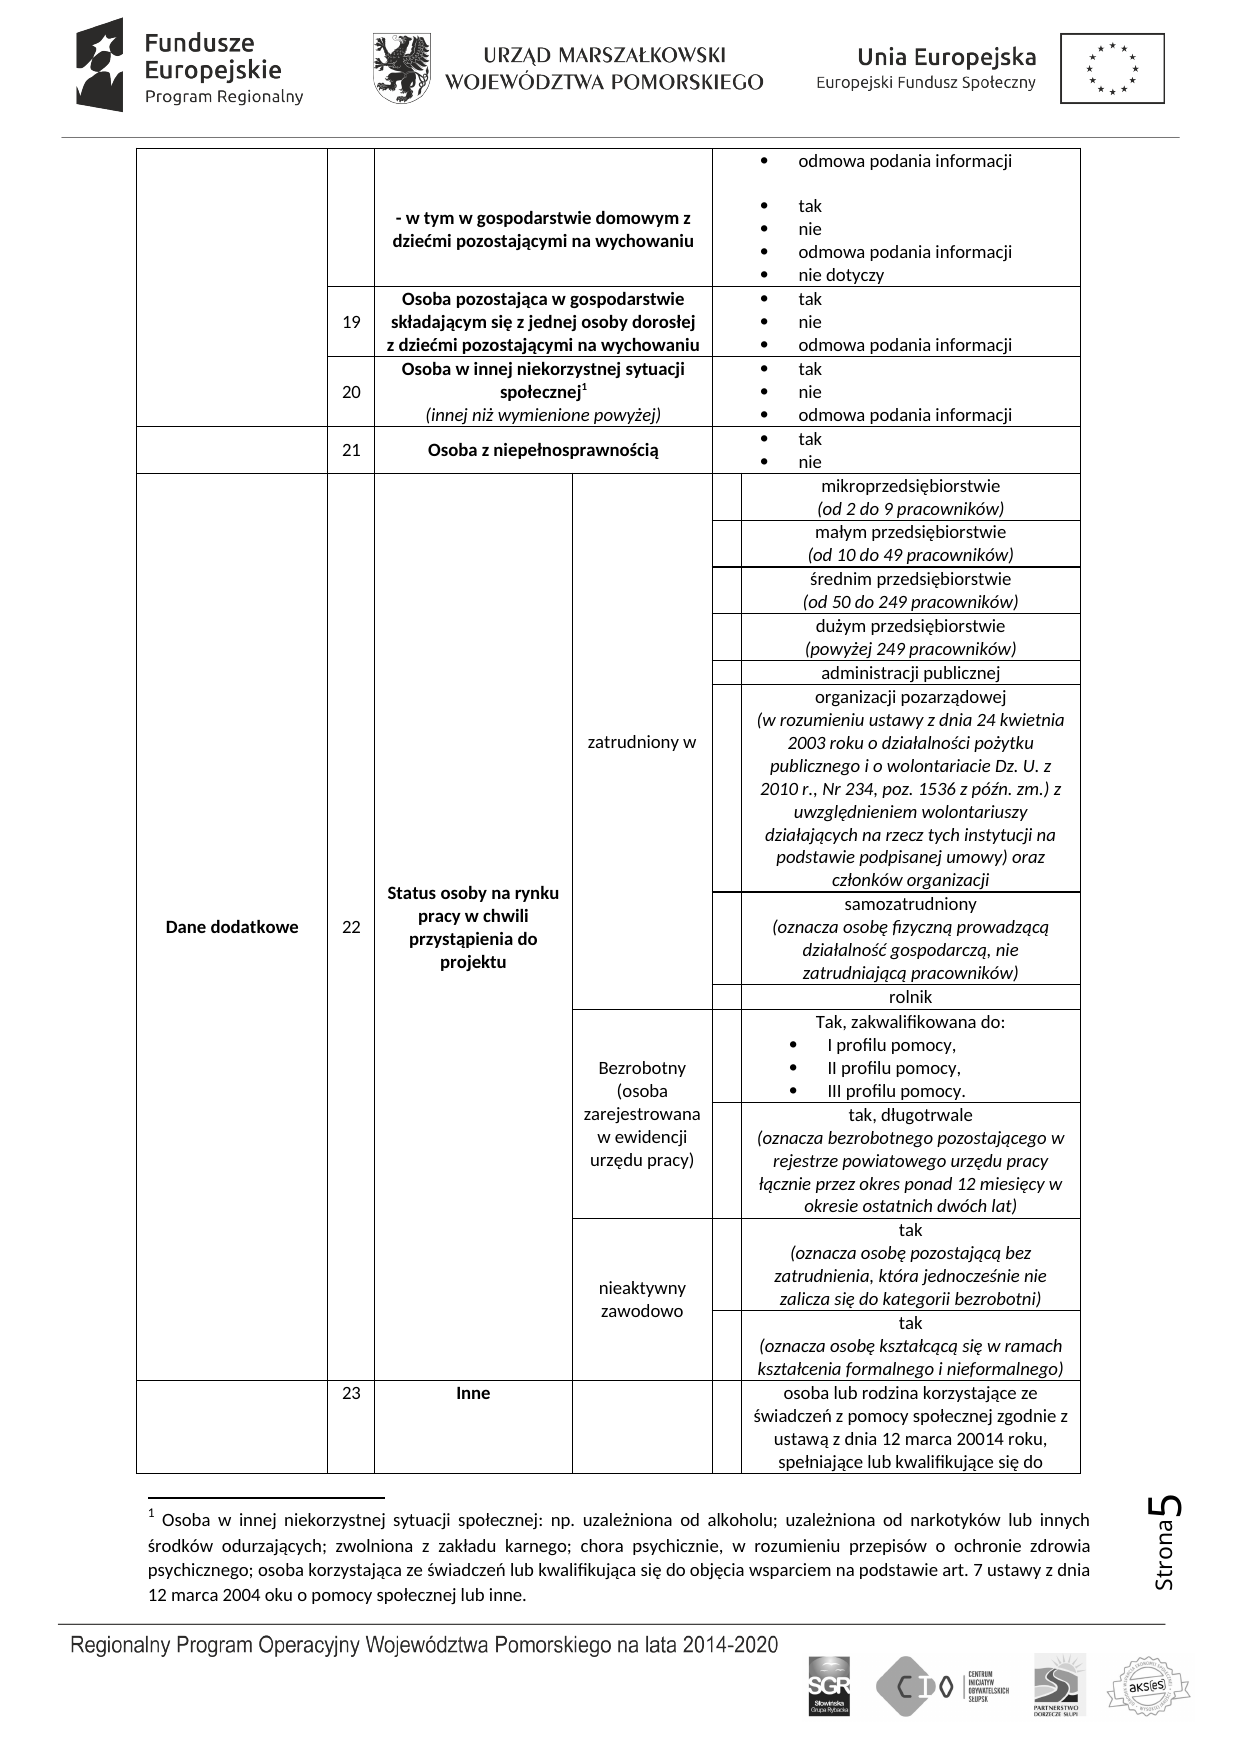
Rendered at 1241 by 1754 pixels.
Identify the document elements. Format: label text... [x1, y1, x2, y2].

table_cell Osoba pozostająca w gospodarstwie składającym się z jednej osoby dorosłej z dziećmi pozostającymi na wychowaniu [375, 287, 712, 356]
table_cell administracji publicznej [742, 661, 1080, 684]
table_cell [713, 568, 741, 613]
table_cell Osoba z niepełnosprawnością [375, 427, 712, 473]
table_cell [713, 893, 741, 984]
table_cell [375, 149, 712, 286]
table_cell [713, 1381, 741, 1473]
table_cell Inne [375, 1381, 572, 1473]
table_cell Osoba w innej niekorzystnej sytuacji społecznej (innej niż wymienione powyżej) [375, 357, 712, 426]
table_cell 19 [328, 287, 374, 356]
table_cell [742, 1381, 1080, 1473]
table_cell [713, 985, 741, 1009]
table_cell [137, 427, 327, 473]
picture [57, 1623, 1196, 1722]
table_cell Tak, zakwalifikowana do: I profilu pomocy, II profilu pomocy, III profilu pomocy. [742, 1010, 1080, 1102]
table_cell [713, 1311, 741, 1380]
table_cell organizacji pozarządowej (w rozumieniu ustawy z dnia 24 kwietnia 2003 roku o działalności pożytku publicznego i o wolontariacie Dz. U. z 2010 r., Nr 234, poz. 1536 z późn. zm.) z uwzględnieniem wolontariuszy działających na rzecz tych instytucji na podstawie podpisanej umowy) oraz członków organizacji [742, 685, 1080, 891]
table_cell [573, 1381, 712, 1473]
table_cell [713, 614, 741, 660]
table_cell [137, 1381, 327, 1473]
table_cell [713, 149, 1080, 286]
table_cell Bezrobotny (osoba zarejestrowana w ewidencji urzędu pracy) [573, 1010, 712, 1217]
table_cell zatrudniony w [573, 474, 712, 1009]
table_cell Dane dodatkowe [137, 474, 327, 1380]
table_cell [713, 661, 741, 684]
table_cell [713, 685, 741, 891]
table_cell rolnik [742, 985, 1080, 1009]
picture [61, 17, 1180, 138]
table_cell 22 [328, 474, 374, 1380]
table_cell 18 [328, 149, 374, 286]
table_cell nieaktywny zawodowo [573, 1219, 712, 1380]
table_cell [713, 1219, 741, 1310]
table_cell Status osoby na rynku pracy w chwili przystąpienia do projektu [375, 474, 572, 1380]
table_cell małym przedsiębiorstwie (od 10 do 49 pracowników) [742, 521, 1080, 566]
table_cell tak nie [713, 427, 1080, 473]
table_cell [713, 1103, 741, 1217]
table_cell tak (oznacza osobę pozostającą bez zatrudnienia, która jednocześnie nie zalicza się do kategorii bezrobotni) [742, 1219, 1080, 1310]
table_cell [713, 474, 741, 519]
table_cell 21 [328, 427, 374, 473]
table_cell mikroprzedsiębiorstwie (od 2 do 9 pracowników) [742, 474, 1080, 519]
table_cell tak nie odmowa podania informacji [713, 287, 1080, 356]
table_cell 23 [328, 1381, 374, 1473]
table_cell dużym przedsiębiorstwie (powyżej 249 pracowników) [742, 614, 1080, 660]
table_cell tak, długotrwale (oznacza bezrobotnego pozostającego w rejestrze powiatowego urzędu pracy łącznie przez okres ponad 12 miesięcy w okresie ostatnich dwóch lat) [742, 1103, 1080, 1217]
table_cell [713, 521, 741, 566]
table_cell tak (oznacza osobę kształcącą się w ramach kształcenia formalnego i nieformalnego) [742, 1311, 1080, 1380]
table_cell samozatrudniony (oznacza osobę fizyczną prowadzącą działalność gospodarczą, nie zatrudniającą pracowników) [742, 893, 1080, 984]
table_cell [713, 1010, 741, 1102]
table_cell tak nie odmowa podania informacji [713, 357, 1080, 426]
table_cell 20 [328, 357, 374, 426]
table_cell średnim przedsiębiorstwie (od 50 do 249 pracowników) [742, 568, 1080, 613]
